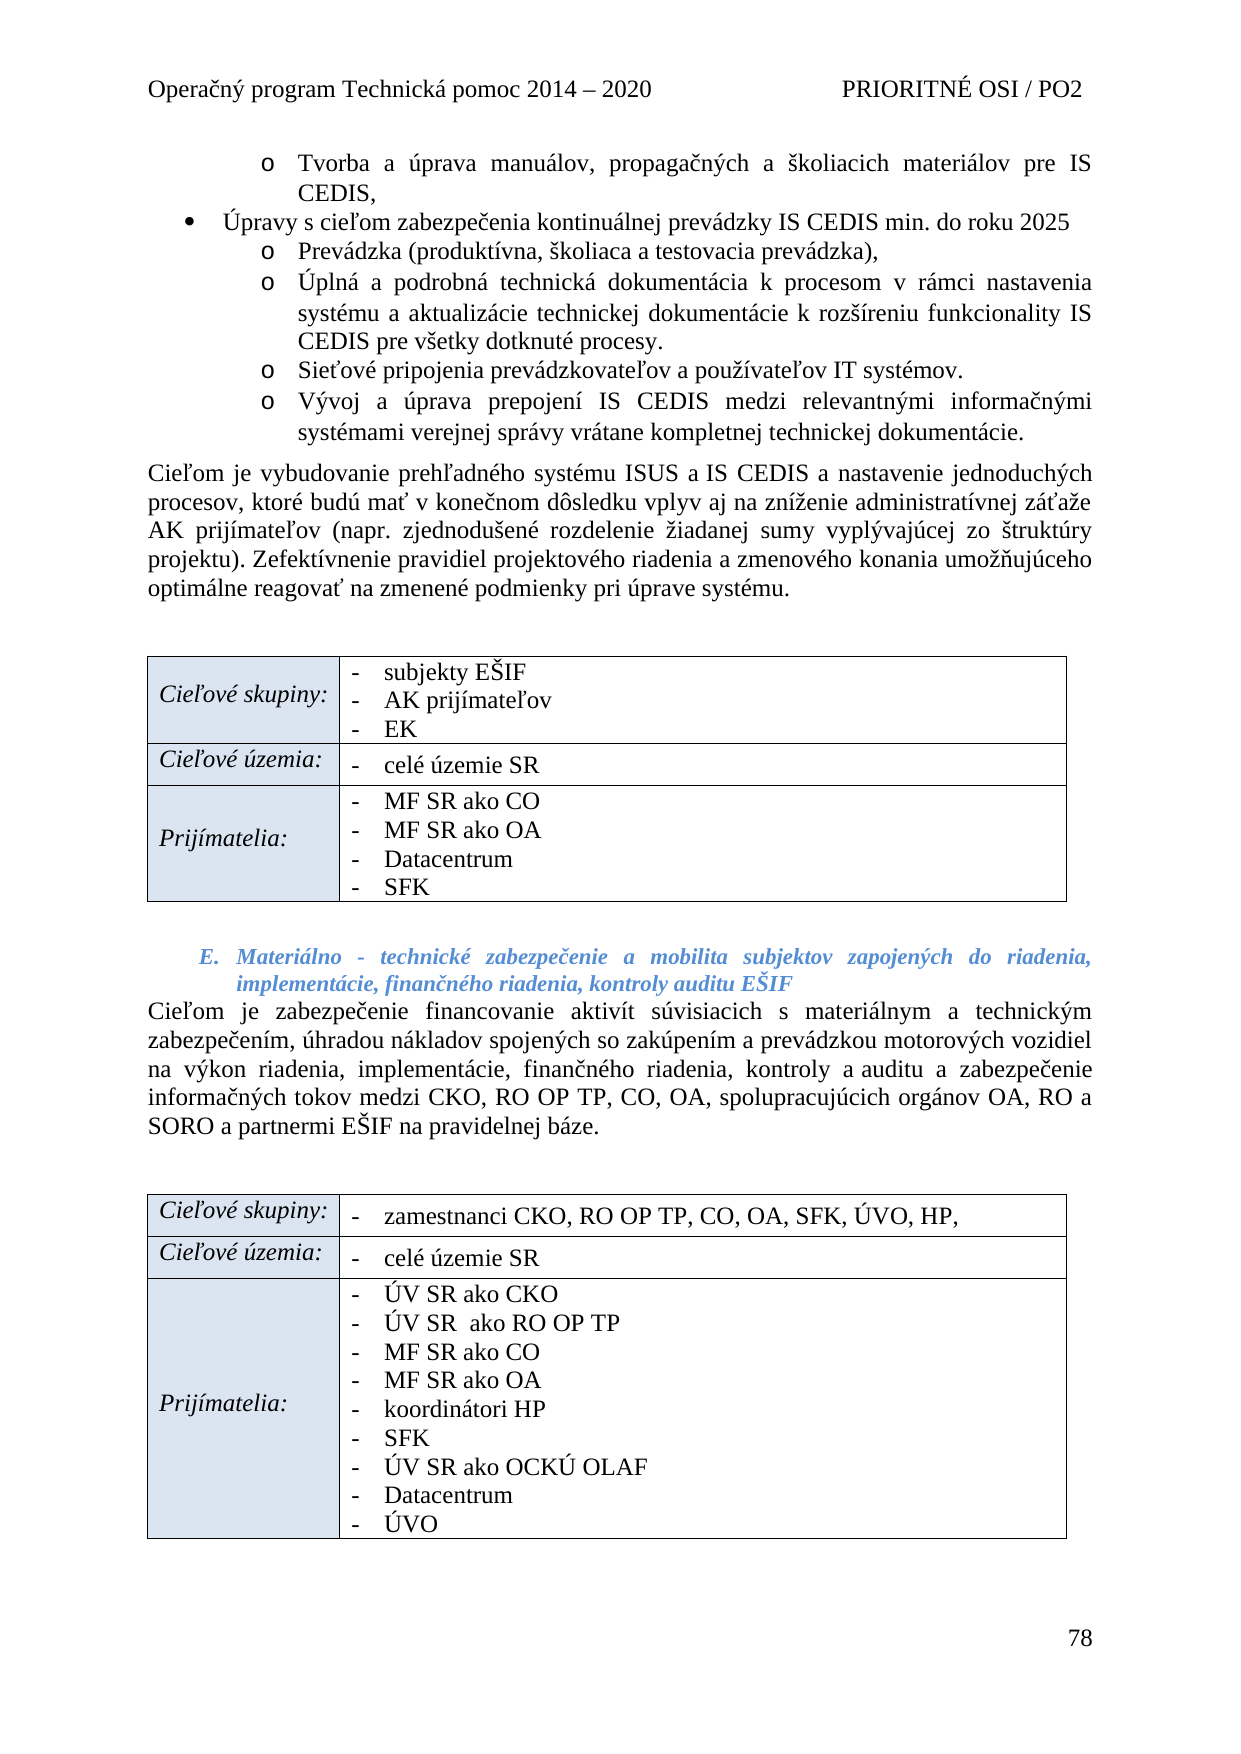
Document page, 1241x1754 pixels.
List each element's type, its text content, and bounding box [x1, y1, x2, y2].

list Vývoj a úprava prepojení IS CEDIS medzi relevantnými informačnými systémami verejnej správy vrátane kompletnej technickej dokumentácie. [260, 386, 1093, 446]
list Materiálno - technické zabezpečenie a mobilita subjektov zapojených do riadenia, implementácie, finančného riadenia, kontroly auditu EŠIF [199, 943, 1093, 996]
table_cell Cieľové územia: [148, 1237, 339, 1278]
table_header Cieľové skupiny: [148, 657, 339, 743]
list Sieťové pripojenia prevádzkovateľov a používateľov IT systémov. [260, 355, 1093, 386]
table_cell celé územie SR [340, 744, 1066, 785]
table_cell celé územie SR [340, 1237, 1066, 1278]
table_header subjekty EŠIF AK prijímateľov EK [340, 657, 1066, 743]
list Úpravy s cieľom zabezpečenia kontinuálnej prevádzky IS CEDIS min. do roku 2025 [185, 207, 1093, 236]
text Cieľom je vybudovanie prehľadného systému ISUS a IS CEDIS a nastavenie jednoduchých procesov, ktoré budú mať v konečnom dôsledku vplyv aj na zníženie administratívnej záťaže AK prijímateľov (napr. zjednodušené rozdelenie žiadanej sumy vyplývajúcej zo štruktúry projektu). Zefektívnenie pravidiel projektového riadenia a zmenového konania umožňujúceho optimálne reagovať na zmenené podmienky pri úprave systému. [148, 458, 1093, 602]
table_cell Prijímatelia: [148, 1279, 339, 1538]
table_header zamestnanci CKO, RO OP TP, CO, OA, SFK, ÚVO, HP, [340, 1195, 1066, 1236]
table_cell MF SR ako CO MF SR ako OA Datacentrum SFK [340, 786, 1066, 901]
table_cell Cieľové územia: [148, 744, 339, 785]
list Úplná a podrobná technická dokumentácia k procesom v rámci nastavenia systému a aktualizácie technickej dokumentácie k rozšíreniu funkcionality IS CEDIS pre všetky dotknuté procesy. [260, 267, 1093, 355]
list Prevádzka (produktívna, školiaca a testovacia prevádzka), [260, 236, 1093, 267]
table_cell ÚV SR ako CKO ÚV SR ako RO OP TP MF SR ako CO MF SR ako OA koordinátori HP SFK ÚV SR ako OCKÚ OLAF Datacentrum ÚVO [340, 1279, 1066, 1538]
text Cieľom je zabezpečenie financovanie aktivít súvisiacich s materiálnym a technickým zabezpečením, úhradou nákladov spojených so zakúpením a prevádzkou motorových vozidiel na výkon riadenia, implementácie, finančného riadenia, kontroly a auditu a zabezpečenie informačných tokov medzi CKO, RO OP TP, CO, OA, spolupracujúcich orgánov OA, RO a SORO a partnermi EŠIF na pravidelnej báze. [148, 996, 1093, 1140]
list Tvorba a úprava manuálov, propagačných a školiacich materiálov pre IS CEDIS, [260, 148, 1093, 207]
table_cell Prijímatelia: [148, 786, 339, 901]
table_header Cieľové skupiny: [148, 1195, 339, 1236]
